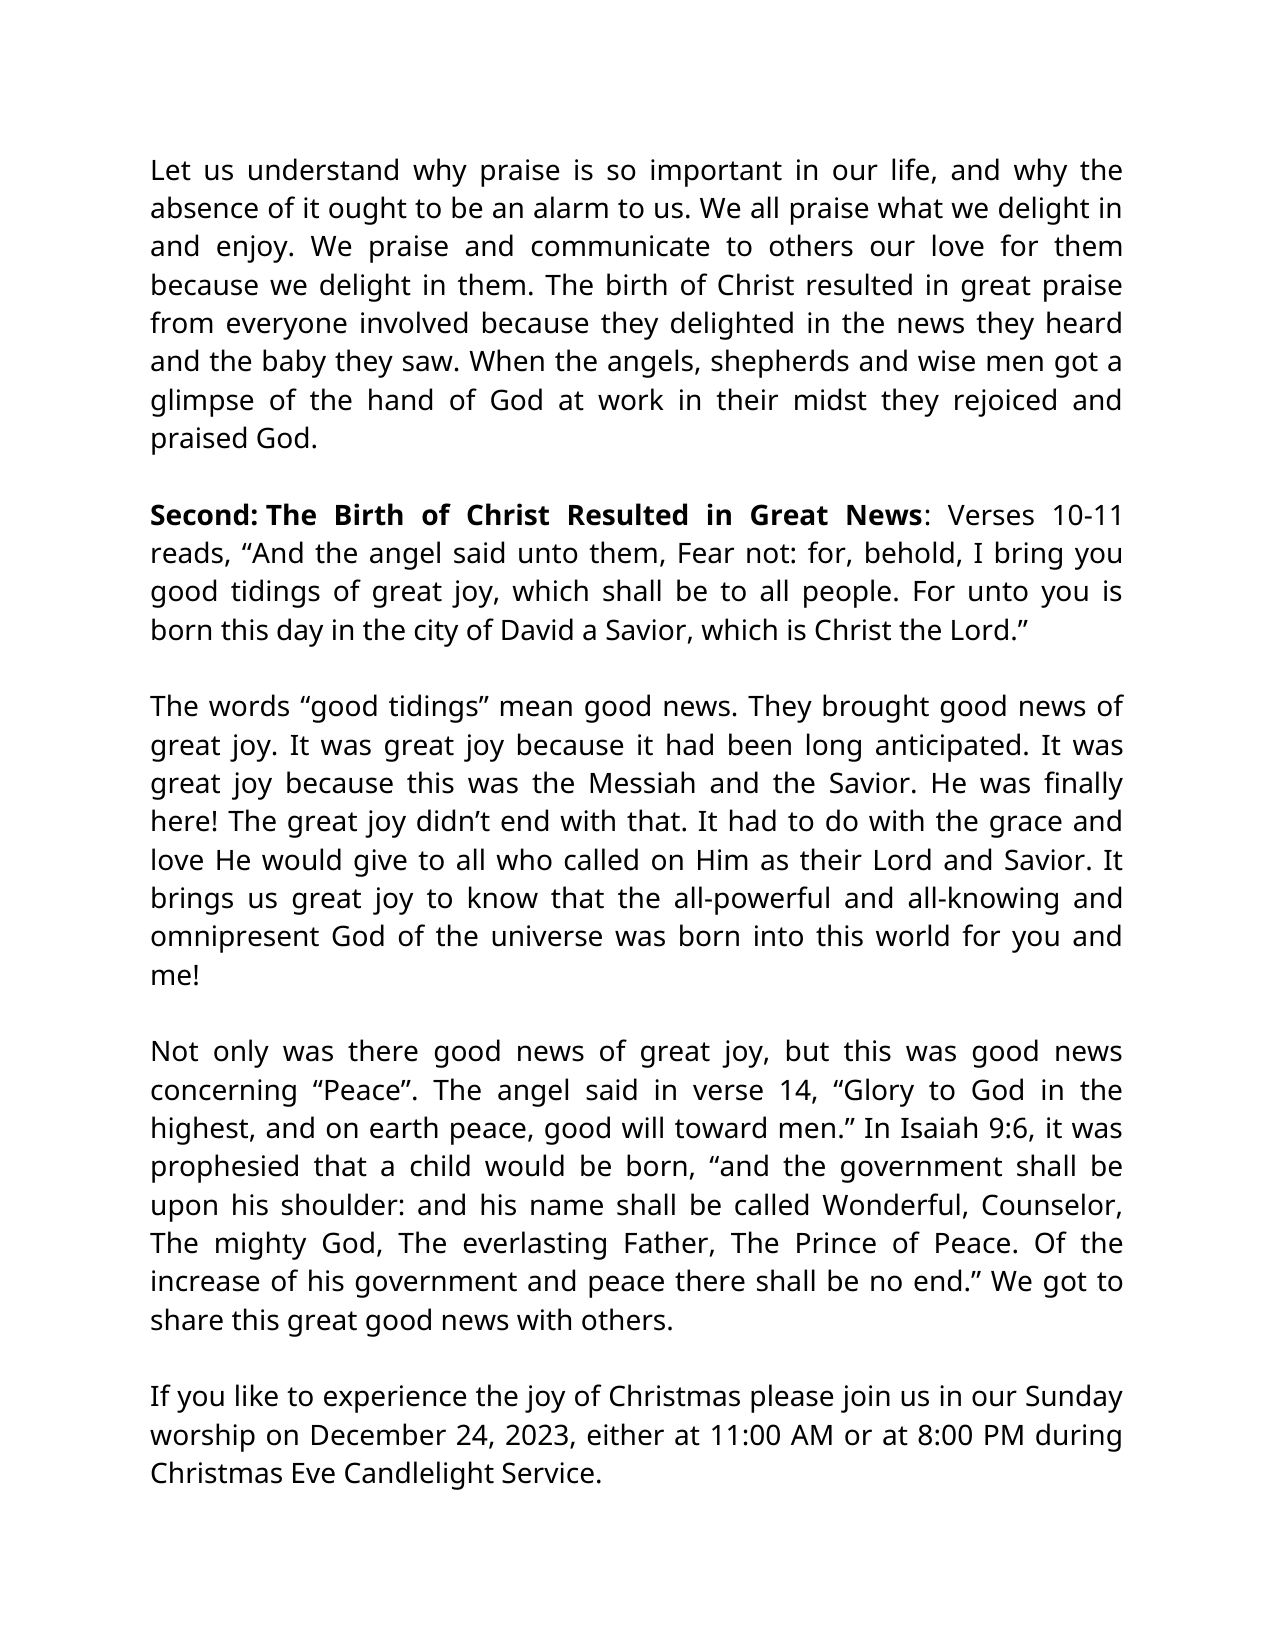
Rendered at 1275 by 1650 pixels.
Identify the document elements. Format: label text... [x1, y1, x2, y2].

text If you like to experience the joy of Christmas please join us in our Sunday worship on December 24, 2023, either at 11:00 AM or at 8:00 PM during Christmas Eve Candlelight Service. [150, 1377, 1125, 1492]
text Not only was there good news of great joy, but this was good news concerning “Peace”. The angel said in verse 14, “Glory to God in the highest, and on earth peace, good will toward men.” In Isaiah 9:6, it was prophesied that a child would be born, “and the government shall be upon his shoulder: and his name shall be called Wonderful, Counselor, The mighty God, The everlasting Father, The Prince of Peace. Of the increase of his government and peace there shall be no end.” We got to share this great good news with others. [150, 1032, 1125, 1338]
text Second: The Birth of Christ Resulted in Great News: Verses 10-11 reads, “And the angel said unto them, Fear not: for, behold, I bring you good tidings of great joy, which shall be to all people. For unto you is born this day in the city of David a Savior, which is Christ the Lord.” [150, 495, 1125, 648]
text Let us understand why praise is so important in our life, and why the absence of it ought to be an alarm to us. We all praise what we delight in and enjoy. We praise and communicate to others our love for them because we delight in them. The birth of Christ resulted in great praise from everyone involved because they delighted in the news they heard and the baby they saw. When the angels, shepherds and wise men got a glimpse of the hand of God at work in their midst they rejoiced and praised God. [150, 150, 1125, 457]
text The words “good tidings” mean good news. They brought good news of great joy. It was great joy because it had been long anticipated. It was great joy because this was the Messiah and the Savior. He was finally here! The great joy didn’t end with that. It had to do with the grace and love He would give to all who called on Him as their Lord and Savior. It brings us great joy to know that the all-powerful and all-knowing and omnipresent God of the universe was born into this world for you and me! [150, 687, 1125, 993]
